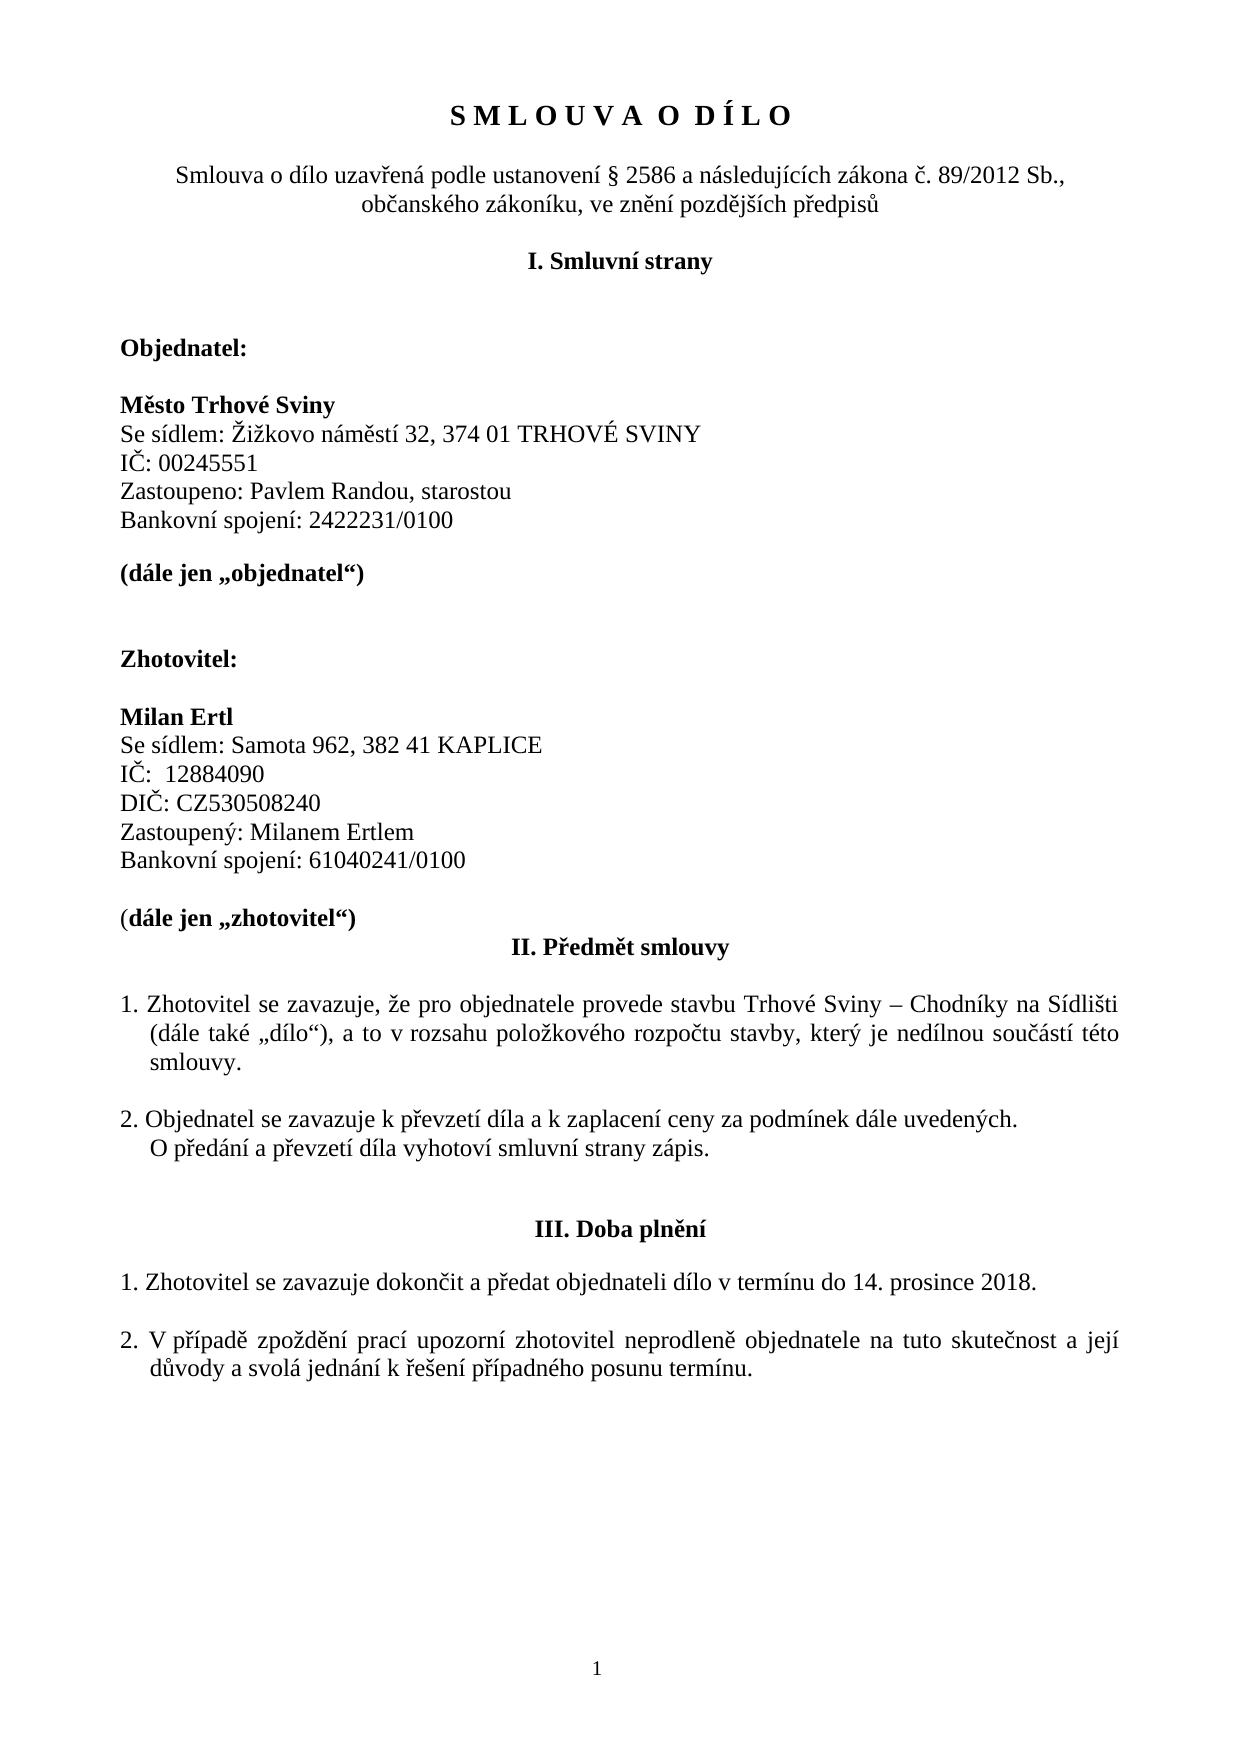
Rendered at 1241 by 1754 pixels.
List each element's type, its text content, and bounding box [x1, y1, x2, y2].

subtitle Zhotovitel: [120, 644, 1120, 673]
text DIČ: CZ530508240 [120, 788, 1120, 817]
subtitle (dále jen „objednatel“) [120, 558, 1120, 587]
text Milan Ertl [120, 702, 1120, 730]
text S M L O U V A O D Í L O [120, 98, 1120, 131]
text IČ: 12884090 [120, 759, 1120, 788]
text 1. Zhotovitel se zavazuje, že pro objednatele provede stavbu Trhové Sviny – Chodníky na Sídlišti (dále také „dílo“), a to v rozsahu položkového rozpočtu stavby, který je nedílnou součástí této smlouvy. [120, 989, 1120, 1075]
text Zastoupený: Milanem Ertlem [120, 817, 1120, 845]
text Bankovní spojení: 61040241/0100 [120, 845, 1120, 874]
text Bankovní spojení: 2422231/0100 [120, 505, 1120, 534]
text IČ: 00245551 [120, 448, 1120, 476]
text 2. V případě zpoždění prací upozorní zhotovitel neprodleně objednatele na tuto skutečnost a její důvody a svolá jednání k řešení případného posunu termínu. [120, 1325, 1120, 1382]
text Smlouva o dílo uzavřená podle ustanovení § následujících zákona č. 89/2012 Sb., občanského zákoníku, ve znění pozdějších předpisů [120, 160, 1120, 218]
subtitle (dále jen „zhotovitel“) [120, 903, 1120, 932]
text Město Trhové Sviny [120, 390, 1120, 419]
subtitle II. Předmět smlouvy [120, 932, 1120, 960]
text 2. Objednatel se zavazuje k převzetí díla a k zaplacení ceny za podmínek dále uvedených. O předání a převzetí díla vyhotoví smluvní strany zápis. [120, 1104, 1120, 1162]
text 1. Zhotovitel se zavazuje dokončit a předat objednateli dílo v termínu do 14. prosince 2018. [120, 1267, 1120, 1296]
subtitle Objednatel: [120, 333, 1120, 361]
text Zastoupeno: Pavlem Randou, starostou [120, 476, 1120, 505]
subtitle I. Smluvní strany [120, 246, 1120, 275]
subtitle III. Doba plnění [120, 1214, 1120, 1243]
text Se sídlem: Žižkovo náměstí 32, 374 01 TRHOVÉ SVINY [120, 419, 1120, 448]
text Se sídlem: Samota 962, 382 41 KAPLICE [120, 730, 1120, 759]
